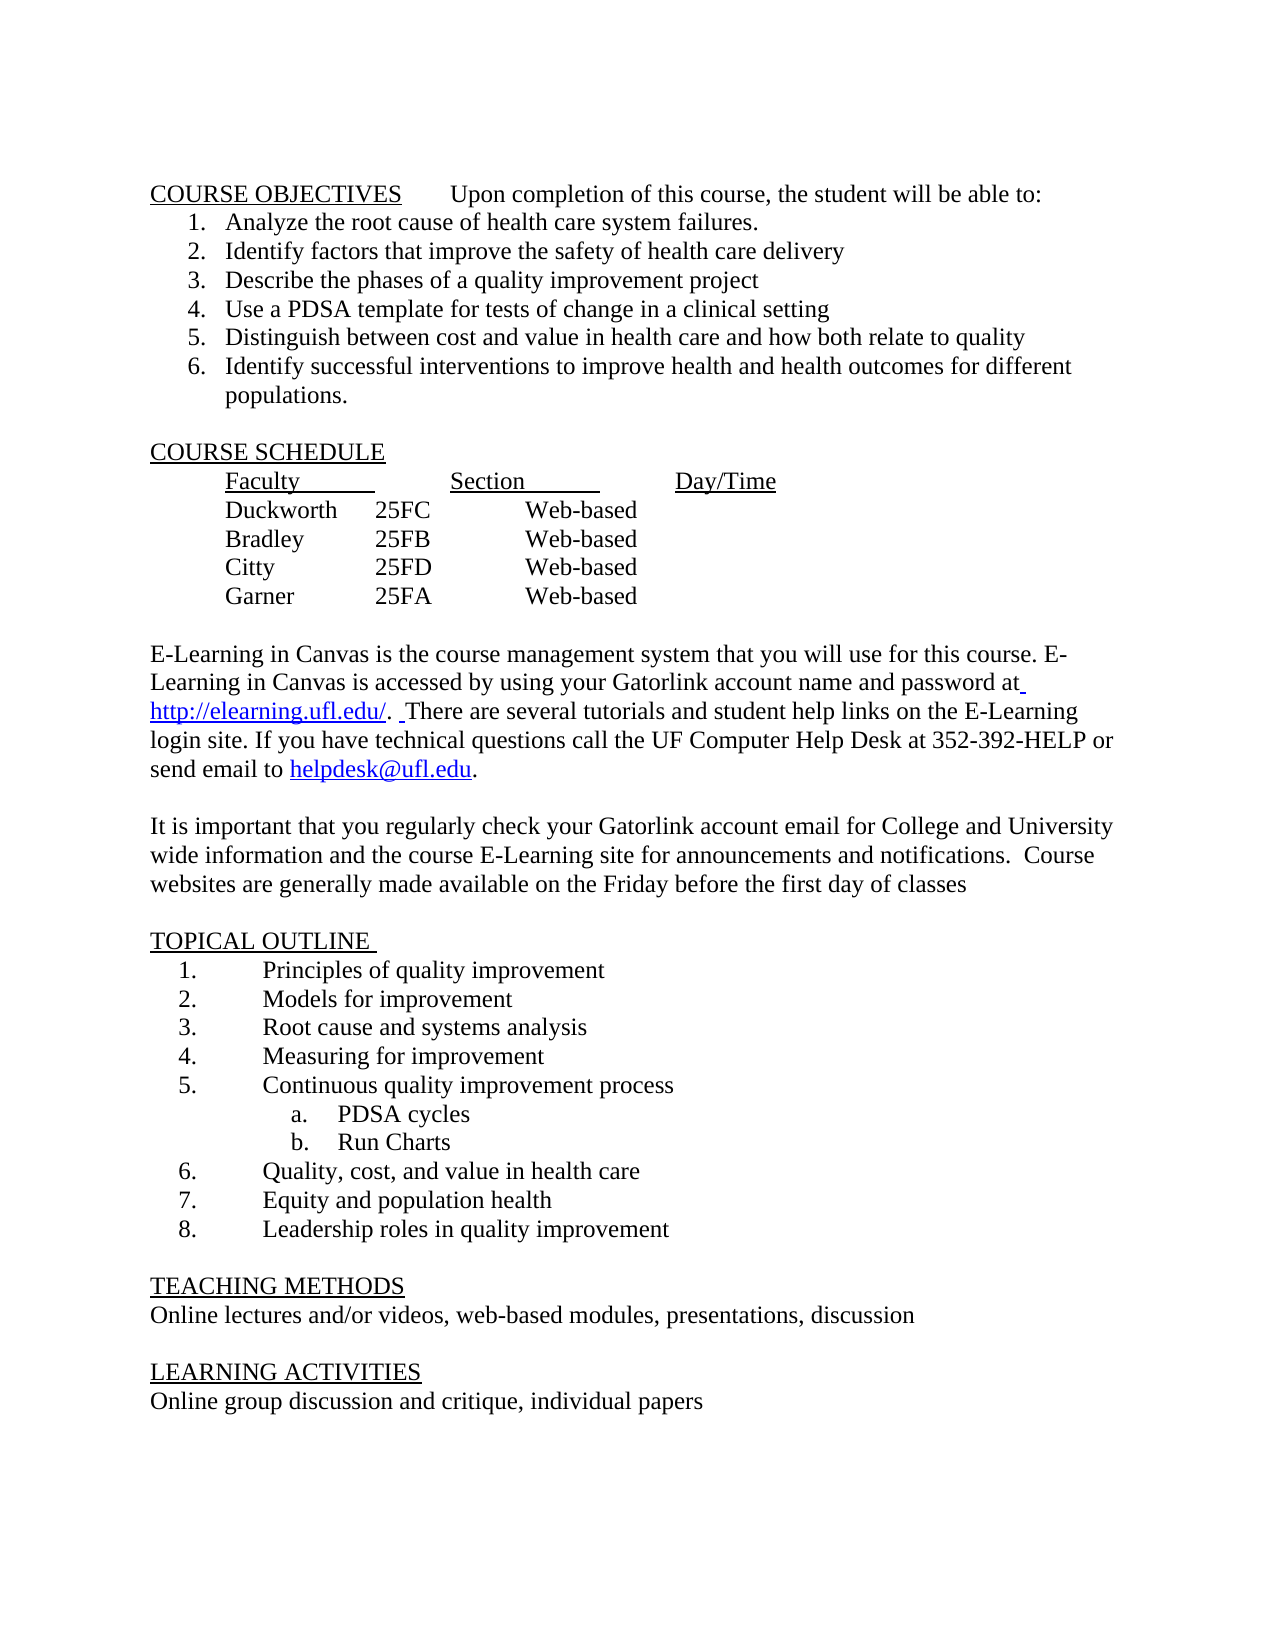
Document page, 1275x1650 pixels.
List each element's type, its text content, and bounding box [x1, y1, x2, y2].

list Models for improvement [178, 984, 1125, 1012]
text Online group discussion and critique, individual papers [150, 1386, 1125, 1415]
text TEACHING METHODS [150, 1271, 1125, 1300]
text TOPICAL OUTLINE [150, 926, 1125, 955]
text Garner 25FA Web-based [150, 581, 1125, 610]
list Run Charts [291, 1127, 1125, 1156]
list Equity and population health [178, 1185, 1125, 1214]
list Use a PDSA template for tests of change in a clinical setting [187, 294, 1125, 322]
list Continuous quality improvement process [178, 1070, 1125, 1099]
text LEARNING ACTIVITIES [150, 1357, 1125, 1386]
list Describe the phases of a quality improvement project [187, 265, 1125, 294]
text Bradley 25FB Web-based [150, 524, 1125, 552]
text Citty 25FD Web-based [150, 552, 1125, 581]
text COURSE SCHEDULE [150, 437, 1125, 466]
text COURSE OBJECTIVES Upon completion of this course, the student will be able to: [150, 179, 1125, 207]
list Distinguish between cost and value in health care and how both relate to quality [187, 322, 1125, 351]
list Root cause and systems analysis [178, 1012, 1125, 1041]
list Analyze the root cause of health care system failures. [187, 207, 1125, 236]
text Online lectures and/or videos, web-based modules, presentations, discussion [150, 1300, 1125, 1329]
text E-Learning in Canvas is the course management system that you will use for this course. E-Learning in Canvas is accessed by using your Gatorlink account name and password at http://elearning.ufl.edu/. There are several tutorials and student help links on the E-Learning login site. If you have technical questions call the UF Computer Help Desk at 352-392-HELP or send email to helpdesk@ufl.edu. [150, 639, 1125, 782]
list Principles of quality improvement [178, 955, 1125, 984]
list PDSA cycles [291, 1099, 1125, 1127]
text Faculty Section Day/Time [150, 466, 1125, 495]
text Duckworth 25FC Web-based [150, 495, 1125, 524]
list Quality, cost, and value in health care [178, 1156, 1125, 1185]
list Identify factors that improve the safety of health care delivery [187, 236, 1125, 265]
list Measuring for improvement [178, 1041, 1125, 1070]
text It is important that you regularly check your Gatorlink account email for College and University wide information and the course E-Learning site for announcements and notifications. Course websites are generally made available on the Friday before the first day of classes [150, 811, 1125, 897]
list Leadership roles in quality improvement [178, 1214, 1125, 1242]
list Identify successful interventions to improve health and health outcomes for different populations. [187, 351, 1125, 409]
